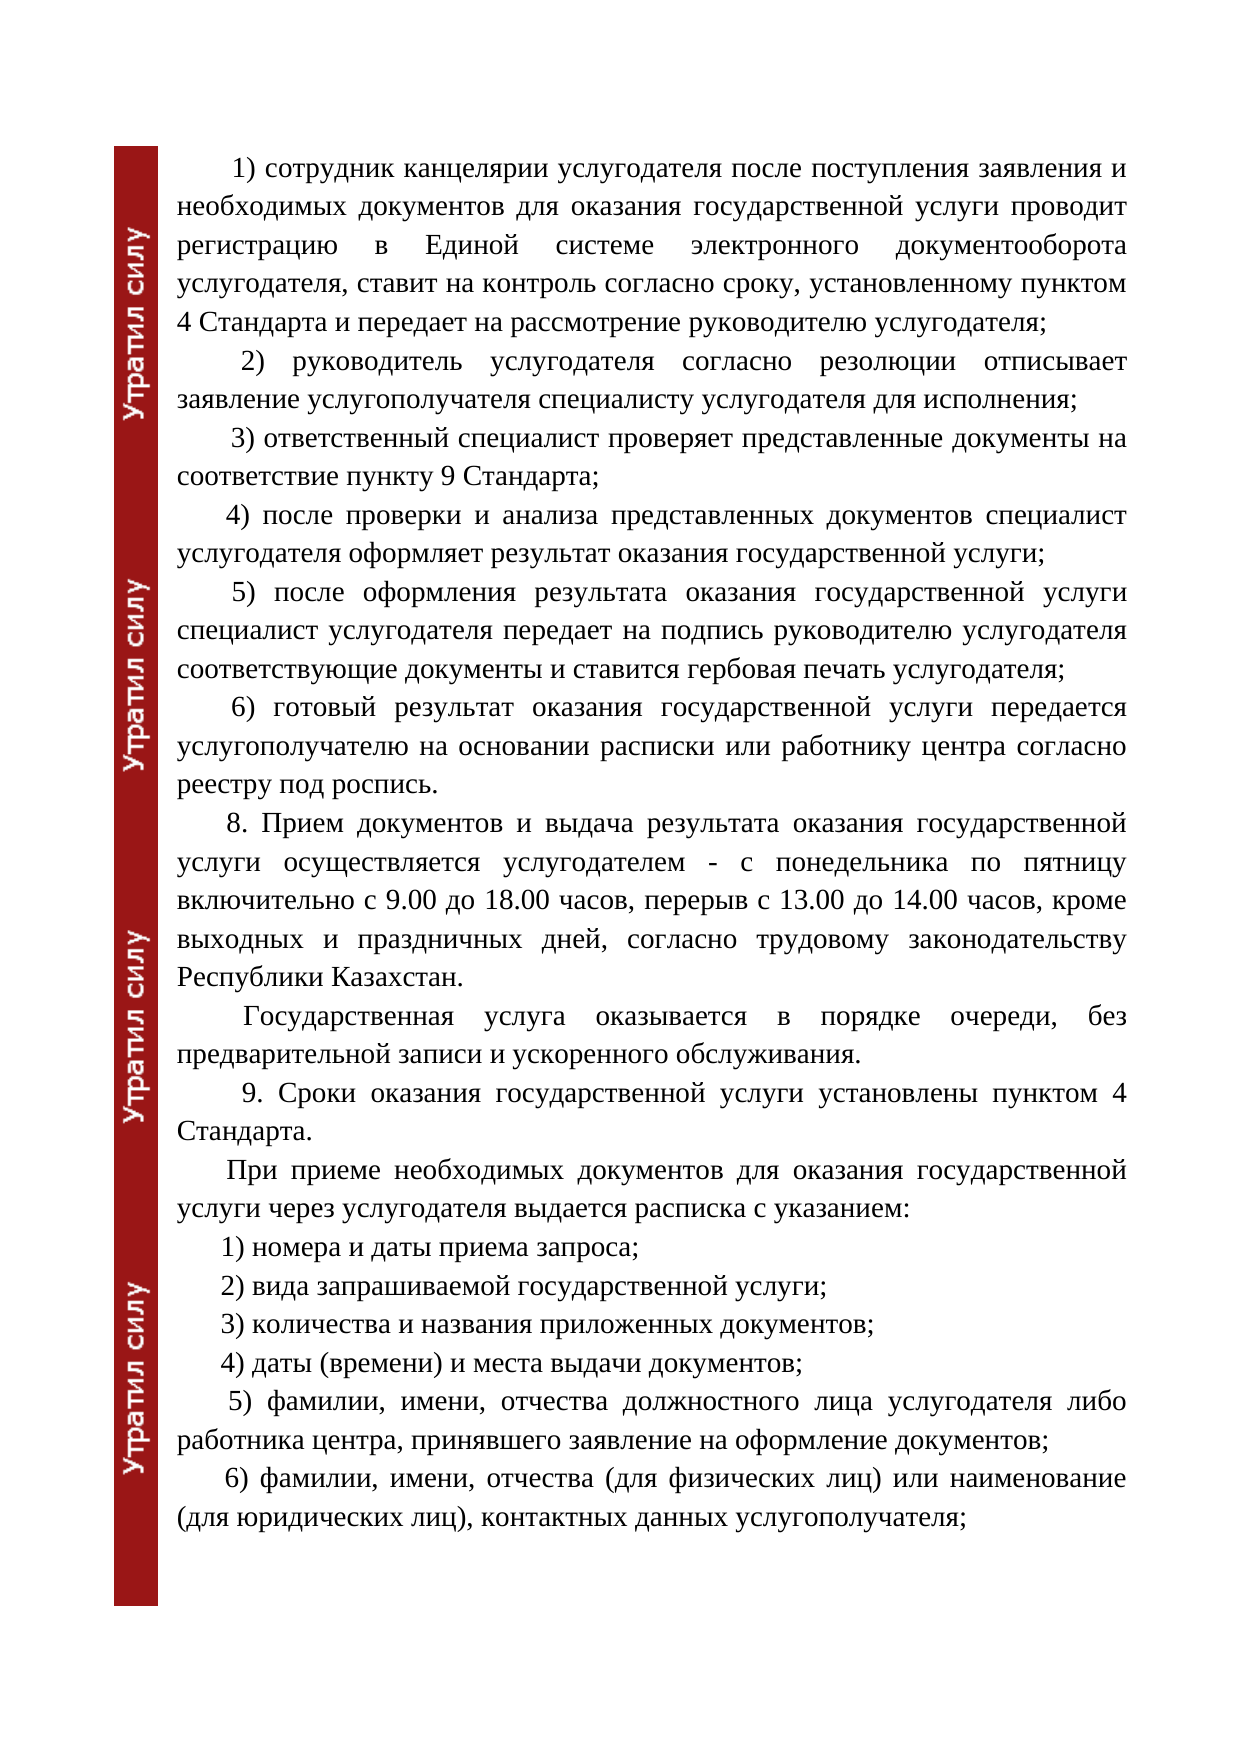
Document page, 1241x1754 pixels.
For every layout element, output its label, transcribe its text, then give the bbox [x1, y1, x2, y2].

picture [114, 146, 158, 150]
picture [114, 993, 158, 998]
text 6) фамилии, имени, отчества (для физических лиц) или наименование (для юридических лиц), контактных данных услугополучателя; [112, 1460, 1128, 1532]
picture [114, 684, 158, 689]
picture [114, 1070, 158, 1075]
text 2) руководитель услугодателя согласно резолюции отписывает заявление услугополучателя специалисту услугодателя для исполнения; [112, 343, 1128, 415]
text 3) количества и названия приложенных документов; [112, 1306, 1128, 1340]
text 2) вида запрашиваемой государственной услуги; [112, 1268, 1128, 1301]
text 1) номера и даты приема запроса; [112, 1229, 1128, 1263]
picture [114, 1224, 158, 1229]
text 4) даты (времени) и места выдачи документов; [112, 1345, 1128, 1378]
picture [114, 1340, 158, 1345]
text 6) готовый результат оказания государственной услуги передается услугополучателю на основании расписки или работнику центра согласно реестру под роспись. [112, 689, 1128, 800]
text 1) сотрудник канцелярии услугодателя после поступления заявления и необходимых документов для оказания государственной услуги проводит регистрацию в Единой системе электронного документооборота услугодателя, ставит на контроль согласно сроку, установленному пунктом 4 Стандарта и передает на рассмотрение руководителю услугодателя; [112, 150, 1128, 338]
text 9. Сроки оказания государственной услуги установлены пунктом 4 Стандарта. [112, 1075, 1128, 1147]
picture [114, 1455, 158, 1460]
picture [114, 1263, 158, 1268]
text При приеме необходимых документов для оказания государственной услуги через услугодателя выдается расписка с указанием: [112, 1152, 1128, 1224]
picture [114, 800, 158, 805]
text 8. Прием документов и выдача результата оказания государственной услуги осуществляется услугодателем - с понедельника по пятницу включительно с 9.00 до 18.00 часов, перерыв с 13.00 до 14.00 часов, кроме выходных и праздничных дней, согласно трудовому законодательству Республики Казахстан. [112, 805, 1128, 993]
picture [114, 1301, 158, 1306]
picture [114, 338, 158, 343]
picture [114, 415, 158, 420]
text 5) после оформления результата оказания государственной услуги специалист услугодателя передает на подпись руководителю услугодателя соответствующие документы и ставится гербовая печать услугодателя; [112, 574, 1128, 684]
picture [114, 1532, 158, 1606]
picture [114, 492, 158, 497]
text 4) после проверки и анализа представленных документов специалист услугодателя оформляет результат оказания государственной услуги; [112, 497, 1128, 569]
text 3) ответственный специалист проверяет представленные документы на соответствие пункту 9 Стандарта; [112, 420, 1128, 492]
picture [114, 569, 158, 574]
picture [114, 1147, 158, 1152]
text Государственная услуга оказывается в порядке очереди, без предварительной записи и ускоренного обслуживания. [112, 998, 1128, 1070]
picture [114, 1378, 158, 1383]
text 5) фамилии, имени, отчества должностного лица услугодателя либо работника центра, принявшего заявление на оформление документов; [112, 1383, 1128, 1455]
